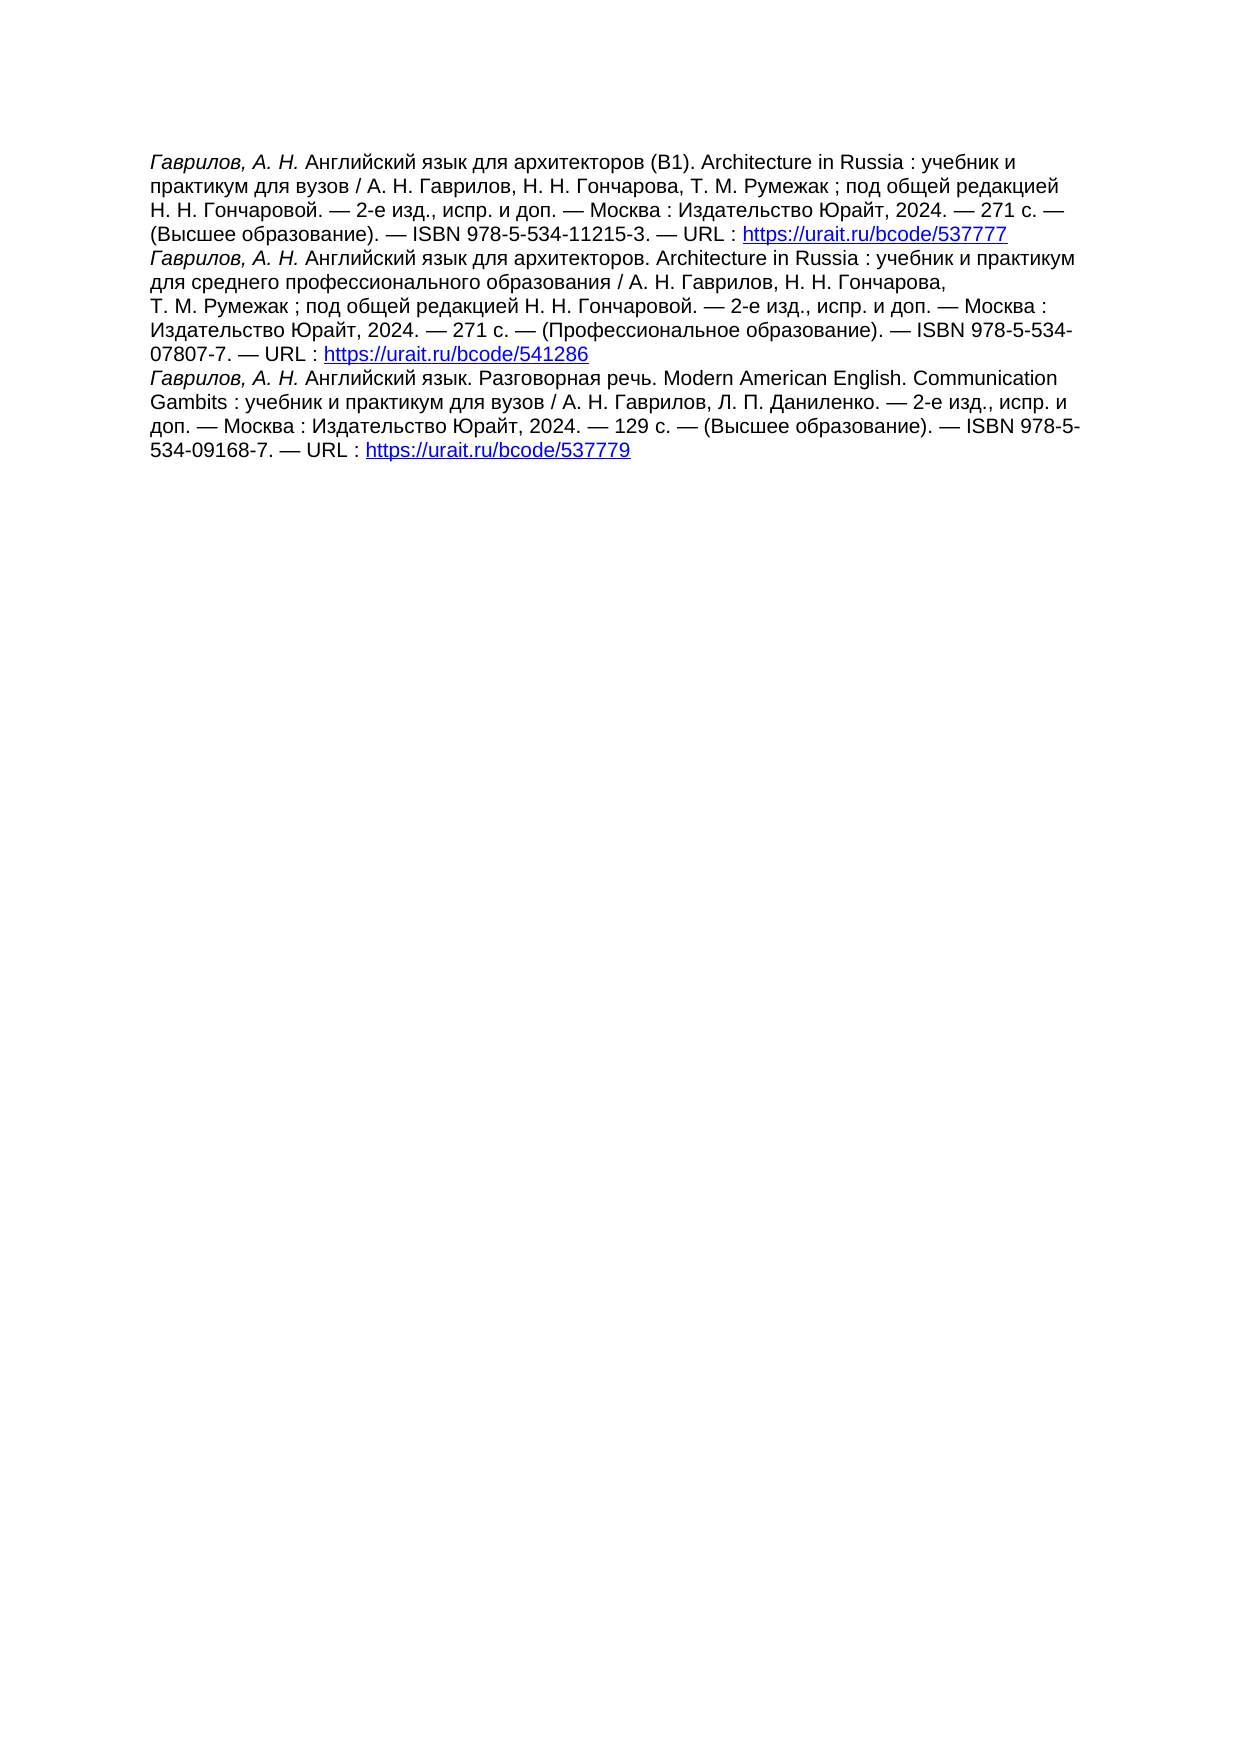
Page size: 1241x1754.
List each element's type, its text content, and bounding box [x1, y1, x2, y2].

text Гаврилов, А. Н. Английский язык для архитекторов (B1). Architecture in Russia : учебник и практикум для вузов / А. Н. Гаврилов, Н. Н. Гончарова, Т. М. Румежак ; под общей редакцией Н. Н. Гончаровой. — 2-е изд., испр. и доп. — Москва : Издательство Юрайт, 2024. — 271 с. — (Высшее образование). — ISBN 978-5-534-11215-3. — URL : https://urait.ru/bcode/537777 [150, 150, 1090, 246]
text Гаврилов, А. Н. Английский язык. Разговорная речь. Modern American English. Communication Gambits : учебник и практикум для вузов / А. Н. Гаврилов, Л. П. Даниленко. — 2-е изд., испр. и доп. — Москва : Издательство Юрайт, 2024. — 129 с. — (Высшее образование). — ISBN 978-5-534-09168-7. — URL : https://urait.ru/bcode/537779 [150, 366, 1090, 461]
text Гаврилов, А. Н. Английский язык для архитекторов. Architecture in Russia : учебник и практикум для среднего профессионального образования / А. Н. Гаврилов, Н. Н. Гончарова, Т. М. Румежак ; под общей редакцией Н. Н. Гончаровой. — 2-е изд., испр. и доп. — Москва : Издательство Юрайт, 2024. — 271 с. — (Профессиональное образование). — ISBN 978-5-534-07807-7. — URL : https://urait.ru/bcode/541286 [150, 246, 1090, 366]
